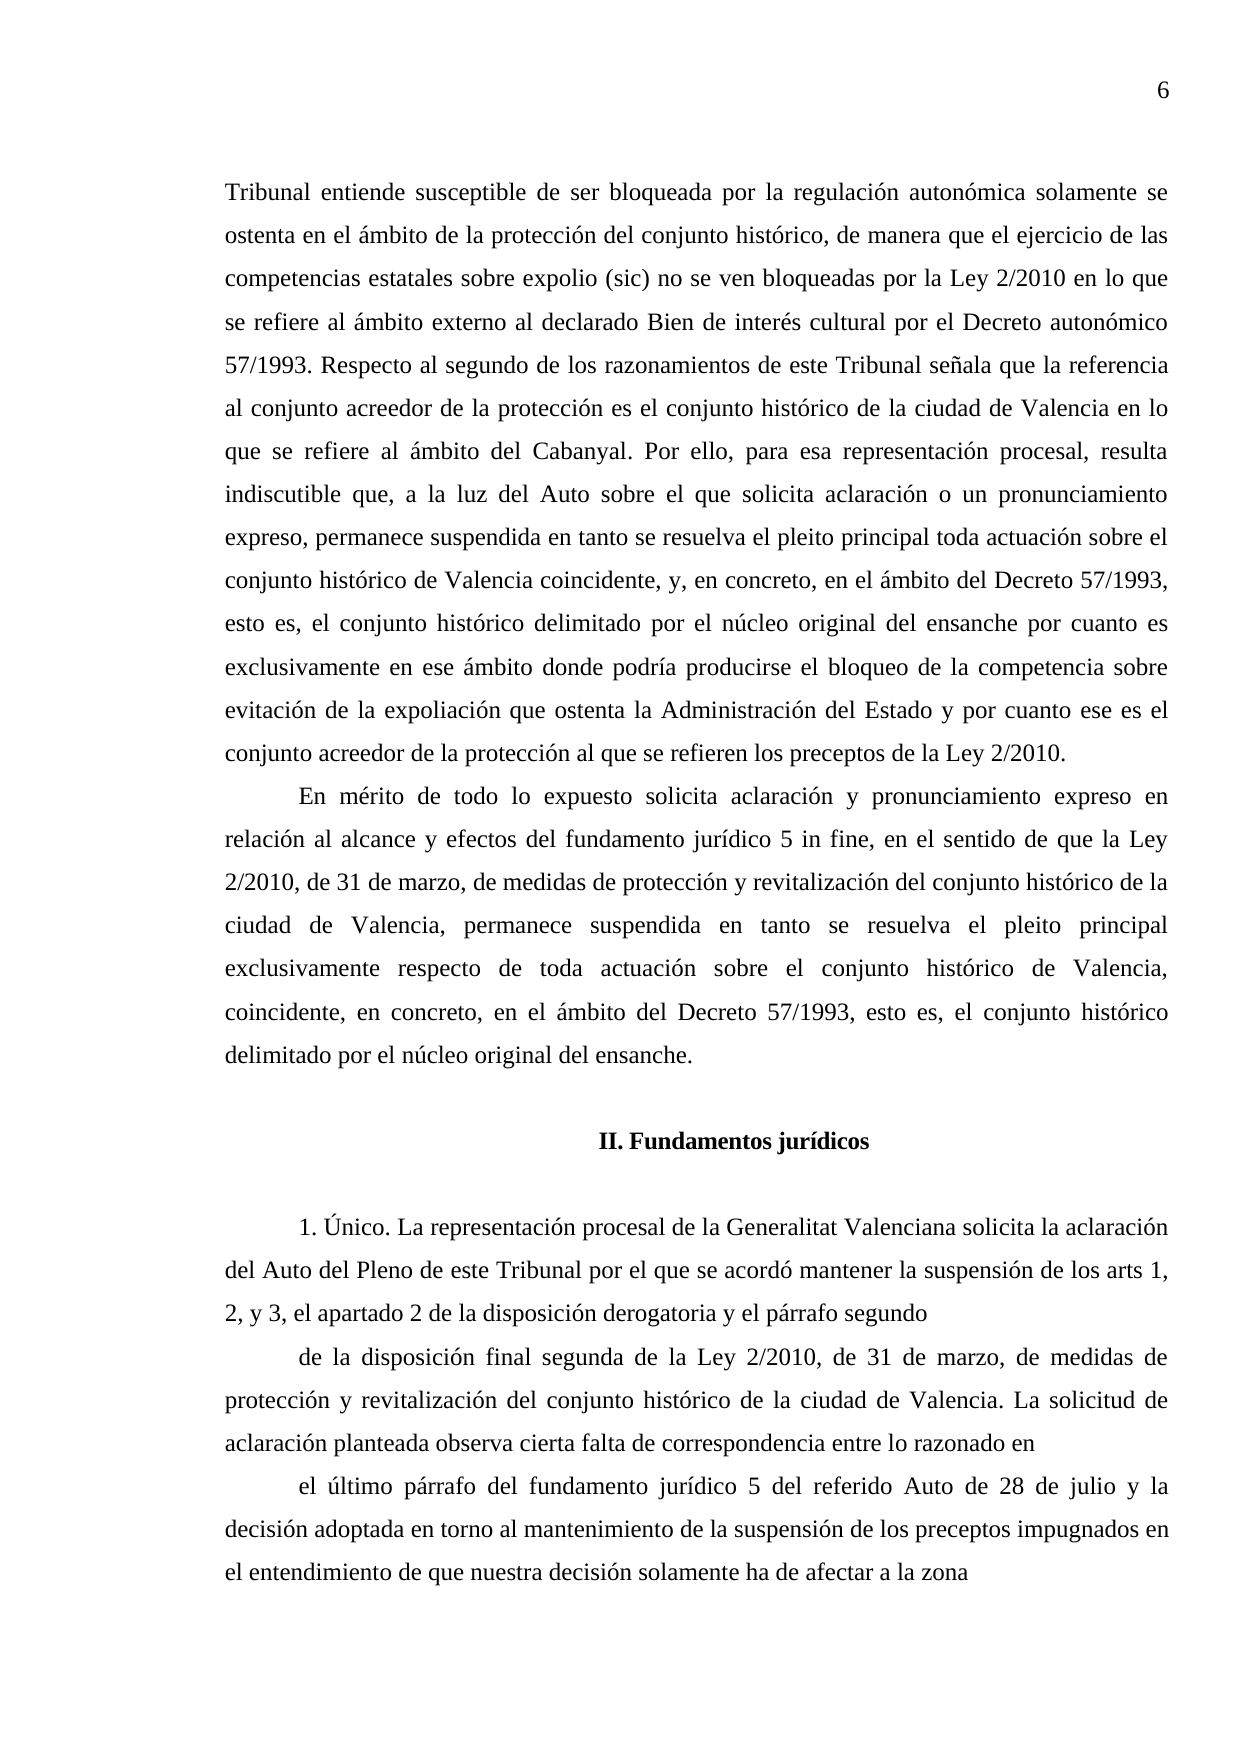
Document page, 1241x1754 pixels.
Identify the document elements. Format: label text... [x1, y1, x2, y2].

text de la disposición final segunda de la Ley 2/2010, de 31 de marzo, de medidas de protección y revitalización del conjunto histórico de la ciudad de Valencia. La solicitud de aclaración planteada observa cierta falta de correspondencia entre lo razonado en [224, 1342, 1169, 1457]
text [224, 177, 1169, 767]
subtitle II. Fundamentos jurídicos [224, 1126, 1169, 1155]
text el último párrafo del fundamento jurídico 5 del referido Auto de 28 de julio y la decisión adoptada en torno al mantenimiento de la suspensión de los preceptos impugnados en el entendimiento de que nuestra decisión solamente ha de afectar a la zona [224, 1471, 1169, 1586]
text 1. Único. La representación procesal de la Generalitat Valenciana solicita la aclaración del Auto del Pleno de este Tribunal por el que se acordó mantener la suspensión de los arts 1, 2, y 3, el apartado 2 de la disposición derogatoria y el párrafo segundo [224, 1212, 1169, 1327]
text En mérito de todo lo expuesto solicita aclaración y pronunciamiento expreso en relación al alcance y efectos del fundamento jurídico 5 in fine, en el sentido de que la Ley 2/2010, de 31 de marzo, de medidas de protección y revitalización del conjunto histórico de la ciudad de Valencia, permanece suspendida en tanto se resuelva el pleito principal exclusivamente respecto de toda actuación sobre el conjunto histórico de Valencia, coincidente, en concreto, en el ámbito del Decreto 57/1993, esto es, el conjunto histórico delimitado por el núcleo original del ensanche. [224, 781, 1169, 1068]
